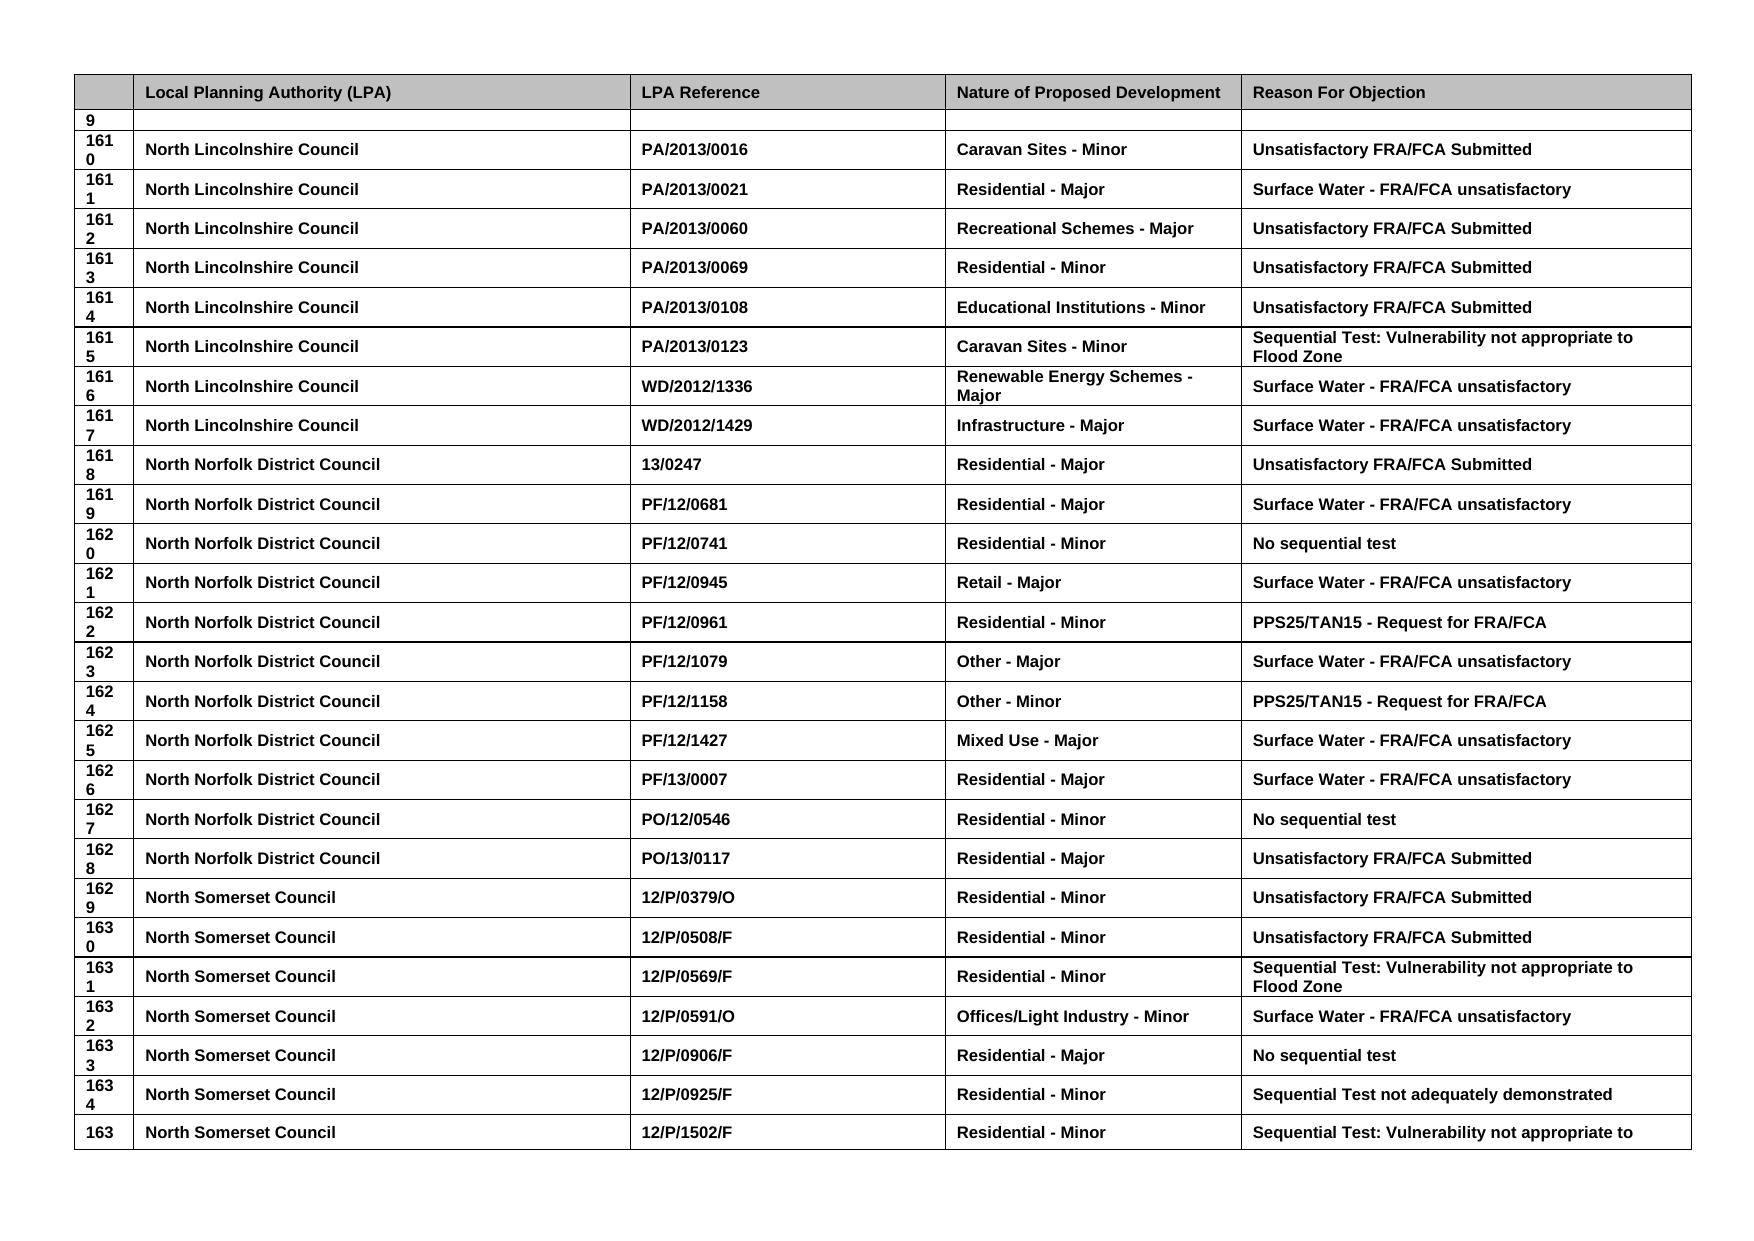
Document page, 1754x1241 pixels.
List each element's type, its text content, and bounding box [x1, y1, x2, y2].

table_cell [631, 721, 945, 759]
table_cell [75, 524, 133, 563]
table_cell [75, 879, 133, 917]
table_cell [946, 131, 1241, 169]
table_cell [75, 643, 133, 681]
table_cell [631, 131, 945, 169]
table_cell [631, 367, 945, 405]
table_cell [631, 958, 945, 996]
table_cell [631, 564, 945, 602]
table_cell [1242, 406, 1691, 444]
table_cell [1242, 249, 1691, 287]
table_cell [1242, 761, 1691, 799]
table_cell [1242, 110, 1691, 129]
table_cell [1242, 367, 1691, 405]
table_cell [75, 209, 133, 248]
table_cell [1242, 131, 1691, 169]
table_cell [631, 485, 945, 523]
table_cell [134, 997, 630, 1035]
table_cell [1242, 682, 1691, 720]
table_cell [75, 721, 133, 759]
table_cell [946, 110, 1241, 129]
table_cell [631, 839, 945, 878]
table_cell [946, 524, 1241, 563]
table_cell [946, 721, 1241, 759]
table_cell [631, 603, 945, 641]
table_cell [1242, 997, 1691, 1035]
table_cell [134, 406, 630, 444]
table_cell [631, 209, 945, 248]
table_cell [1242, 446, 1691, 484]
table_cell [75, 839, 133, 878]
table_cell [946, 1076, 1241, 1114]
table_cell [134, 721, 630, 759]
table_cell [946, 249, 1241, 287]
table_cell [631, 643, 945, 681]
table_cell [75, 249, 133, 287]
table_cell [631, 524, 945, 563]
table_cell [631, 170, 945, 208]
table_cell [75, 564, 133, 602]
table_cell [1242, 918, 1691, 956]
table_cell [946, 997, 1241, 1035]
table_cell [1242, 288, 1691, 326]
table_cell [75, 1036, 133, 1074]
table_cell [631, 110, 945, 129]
table_header Reason For Objection [1242, 75, 1691, 109]
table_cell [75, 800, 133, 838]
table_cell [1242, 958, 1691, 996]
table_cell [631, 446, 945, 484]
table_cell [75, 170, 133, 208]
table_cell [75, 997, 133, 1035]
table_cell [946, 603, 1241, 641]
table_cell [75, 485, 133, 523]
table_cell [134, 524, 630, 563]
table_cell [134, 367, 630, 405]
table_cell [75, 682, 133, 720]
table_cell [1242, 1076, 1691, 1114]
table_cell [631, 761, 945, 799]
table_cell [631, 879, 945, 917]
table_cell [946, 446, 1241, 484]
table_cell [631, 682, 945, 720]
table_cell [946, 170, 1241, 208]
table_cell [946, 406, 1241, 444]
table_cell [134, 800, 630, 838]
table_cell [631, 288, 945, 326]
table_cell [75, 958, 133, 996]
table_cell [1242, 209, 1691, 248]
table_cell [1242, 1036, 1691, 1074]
table_header [75, 75, 133, 109]
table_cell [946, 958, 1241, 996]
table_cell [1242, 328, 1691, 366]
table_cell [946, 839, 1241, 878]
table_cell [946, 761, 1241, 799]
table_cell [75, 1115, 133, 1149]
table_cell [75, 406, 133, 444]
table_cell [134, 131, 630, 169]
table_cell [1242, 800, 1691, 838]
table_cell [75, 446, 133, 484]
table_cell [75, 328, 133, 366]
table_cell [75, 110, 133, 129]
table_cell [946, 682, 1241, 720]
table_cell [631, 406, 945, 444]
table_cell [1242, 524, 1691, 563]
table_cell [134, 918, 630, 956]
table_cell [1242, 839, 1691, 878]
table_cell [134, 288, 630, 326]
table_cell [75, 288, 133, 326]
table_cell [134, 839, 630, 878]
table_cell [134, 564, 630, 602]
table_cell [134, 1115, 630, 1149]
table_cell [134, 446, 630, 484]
table_header LPA Reference [631, 75, 945, 109]
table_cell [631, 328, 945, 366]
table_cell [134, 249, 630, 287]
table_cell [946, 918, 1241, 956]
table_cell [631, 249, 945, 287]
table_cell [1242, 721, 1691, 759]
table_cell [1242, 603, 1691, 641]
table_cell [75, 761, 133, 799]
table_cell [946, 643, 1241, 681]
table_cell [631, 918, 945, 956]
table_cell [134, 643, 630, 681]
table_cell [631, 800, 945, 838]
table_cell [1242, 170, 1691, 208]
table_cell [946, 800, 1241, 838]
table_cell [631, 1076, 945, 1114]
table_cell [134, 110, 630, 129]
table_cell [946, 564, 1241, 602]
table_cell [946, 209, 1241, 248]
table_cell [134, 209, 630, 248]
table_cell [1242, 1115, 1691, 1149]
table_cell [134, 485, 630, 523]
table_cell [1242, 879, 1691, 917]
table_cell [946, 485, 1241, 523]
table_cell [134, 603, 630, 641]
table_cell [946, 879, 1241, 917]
table_header Local Planning Authority (LPA) [134, 75, 630, 109]
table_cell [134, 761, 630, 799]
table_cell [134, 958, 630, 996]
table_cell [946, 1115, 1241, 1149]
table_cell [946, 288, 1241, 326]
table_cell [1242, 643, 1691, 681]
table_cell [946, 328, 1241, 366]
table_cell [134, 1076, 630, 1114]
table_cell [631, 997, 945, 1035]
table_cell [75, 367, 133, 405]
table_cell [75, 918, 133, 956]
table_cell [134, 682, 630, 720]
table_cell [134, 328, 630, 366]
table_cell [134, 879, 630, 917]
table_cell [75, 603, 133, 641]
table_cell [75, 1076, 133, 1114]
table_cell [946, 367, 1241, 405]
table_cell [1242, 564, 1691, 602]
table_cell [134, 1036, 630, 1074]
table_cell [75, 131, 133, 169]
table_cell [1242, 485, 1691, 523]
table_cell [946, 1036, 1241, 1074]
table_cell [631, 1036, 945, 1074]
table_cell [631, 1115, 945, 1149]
table_header Nature of Proposed Development [946, 75, 1241, 109]
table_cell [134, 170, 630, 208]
